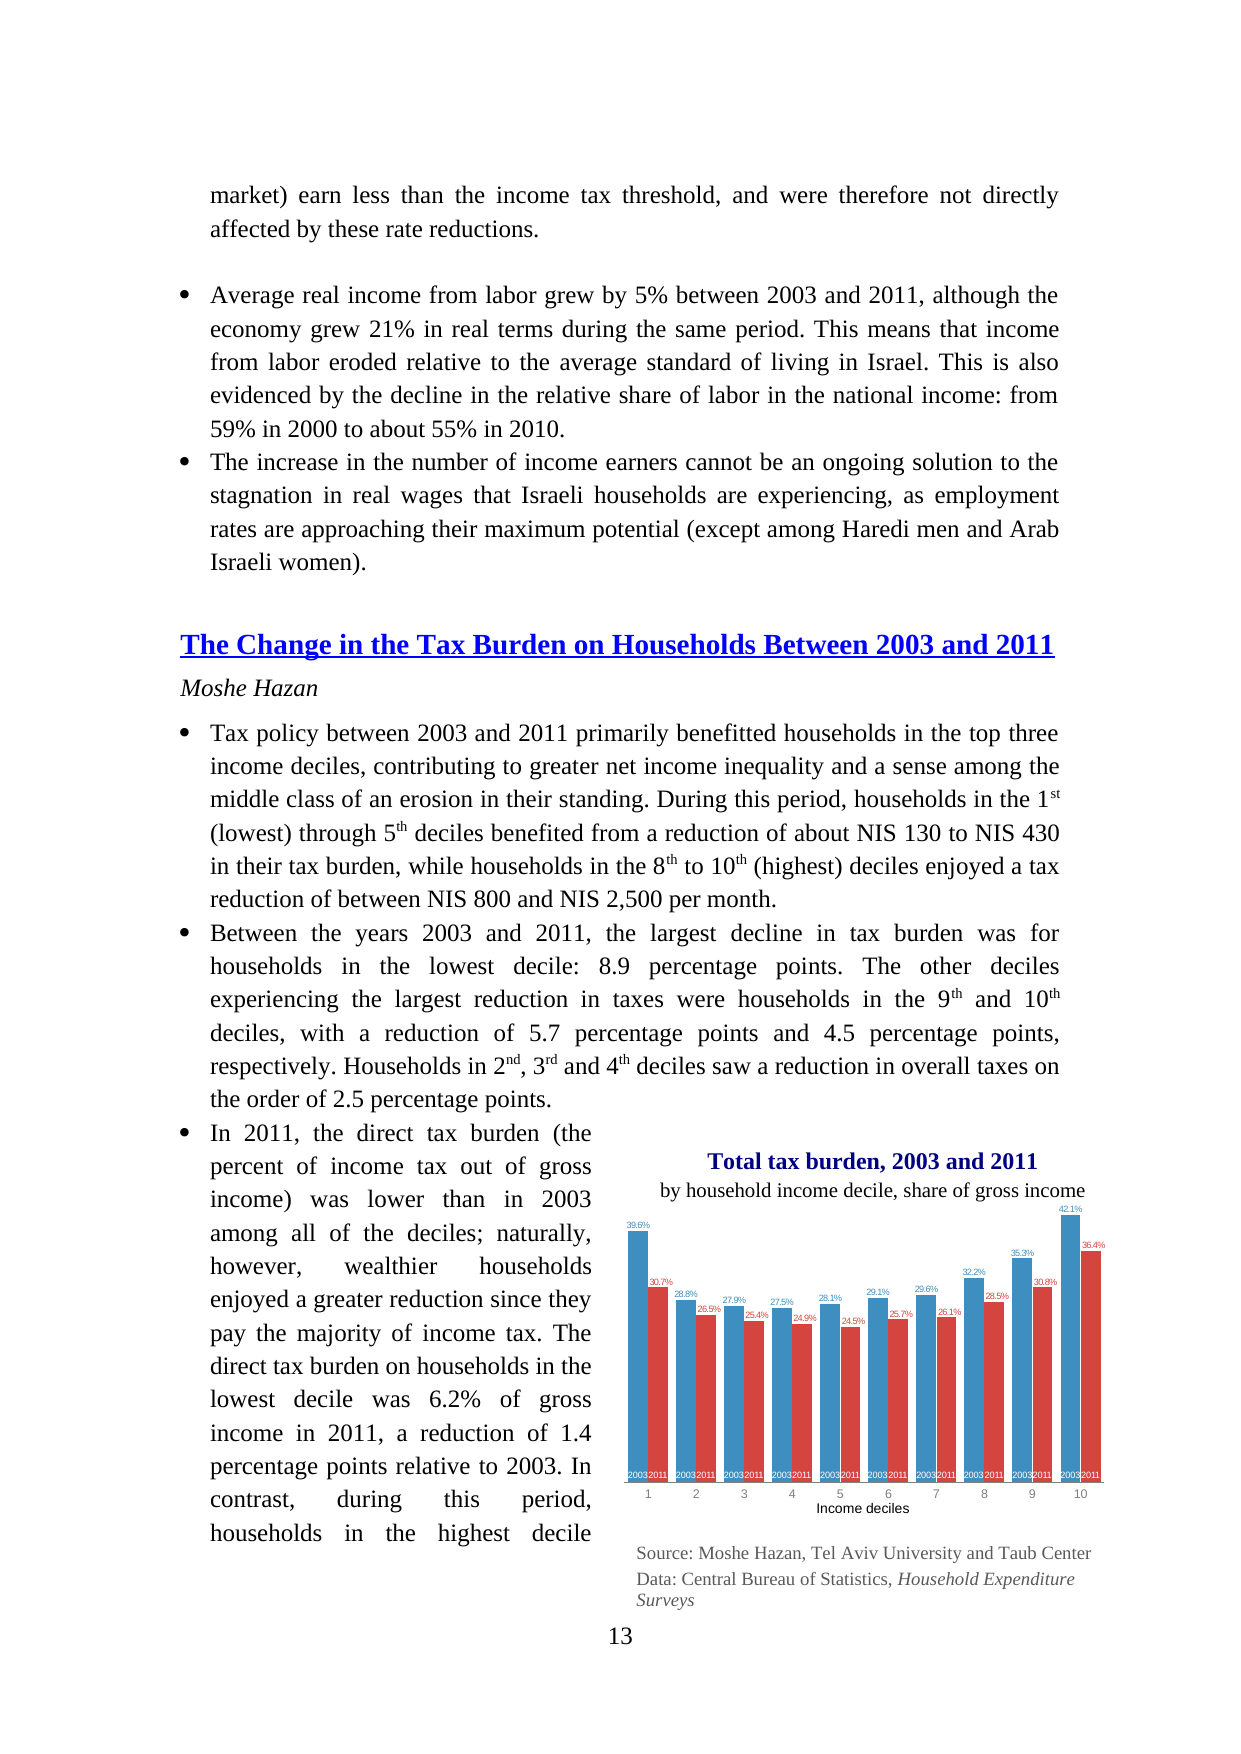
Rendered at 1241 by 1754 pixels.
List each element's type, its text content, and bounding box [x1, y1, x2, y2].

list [180, 177, 1060, 244]
text Moshe Hazan [180, 673, 1060, 702]
list Tax policy between 2003 and 2011 primarily benefitted households in the top three income deciles, contributing to greater net income inequality and a sense among the middle class of an erosion in their standing. During this period, households in the 1st (lowest) through 5th deciles benefited from a reduction of about NIS 130 to NIS 430 in their tax burden, while households in the 8th to 10th (highest) deciles enjoyed a tax reduction of between NIS 800 and NIS 2,500 per month. [180, 714, 1060, 914]
text The Change in the Tax Burden on Households Between 2003 and 2011 [180, 627, 1060, 661]
list Between the years 2003 and 2011, the largest decline in tax burden was for households in the lowest decile: 8.9 percentage points. The other deciles experiencing the largest reduction in taxes were households in the 9th and 10th deciles, with a reduction of 5.7 percentage points and 4.5 percentage points, respectively. Households in 2nd, 3rd and 4th deciles saw a reduction in overall taxes on the order of 2.5 percentage points. [180, 914, 1060, 1114]
list The increase in the number of income earners cannot be an ongoing solution to the stagnation in real wages that Israeli households are experiencing, as employment rates are approaching their maximum potential (except among Haredi men and Arab Israeli women). [180, 444, 1060, 577]
list Average real income from labor grew by 5% between 2003 and 2011, although the economy grew 21% in real terms during the same period. This means that income from labor eroded relative to the average standard of living in Israel. This is also evidenced by the decline in the relative share of labor in the national income: from 59% in 2000 to about 55% in 2010. [180, 277, 1060, 444]
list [180, 1114, 1060, 1548]
